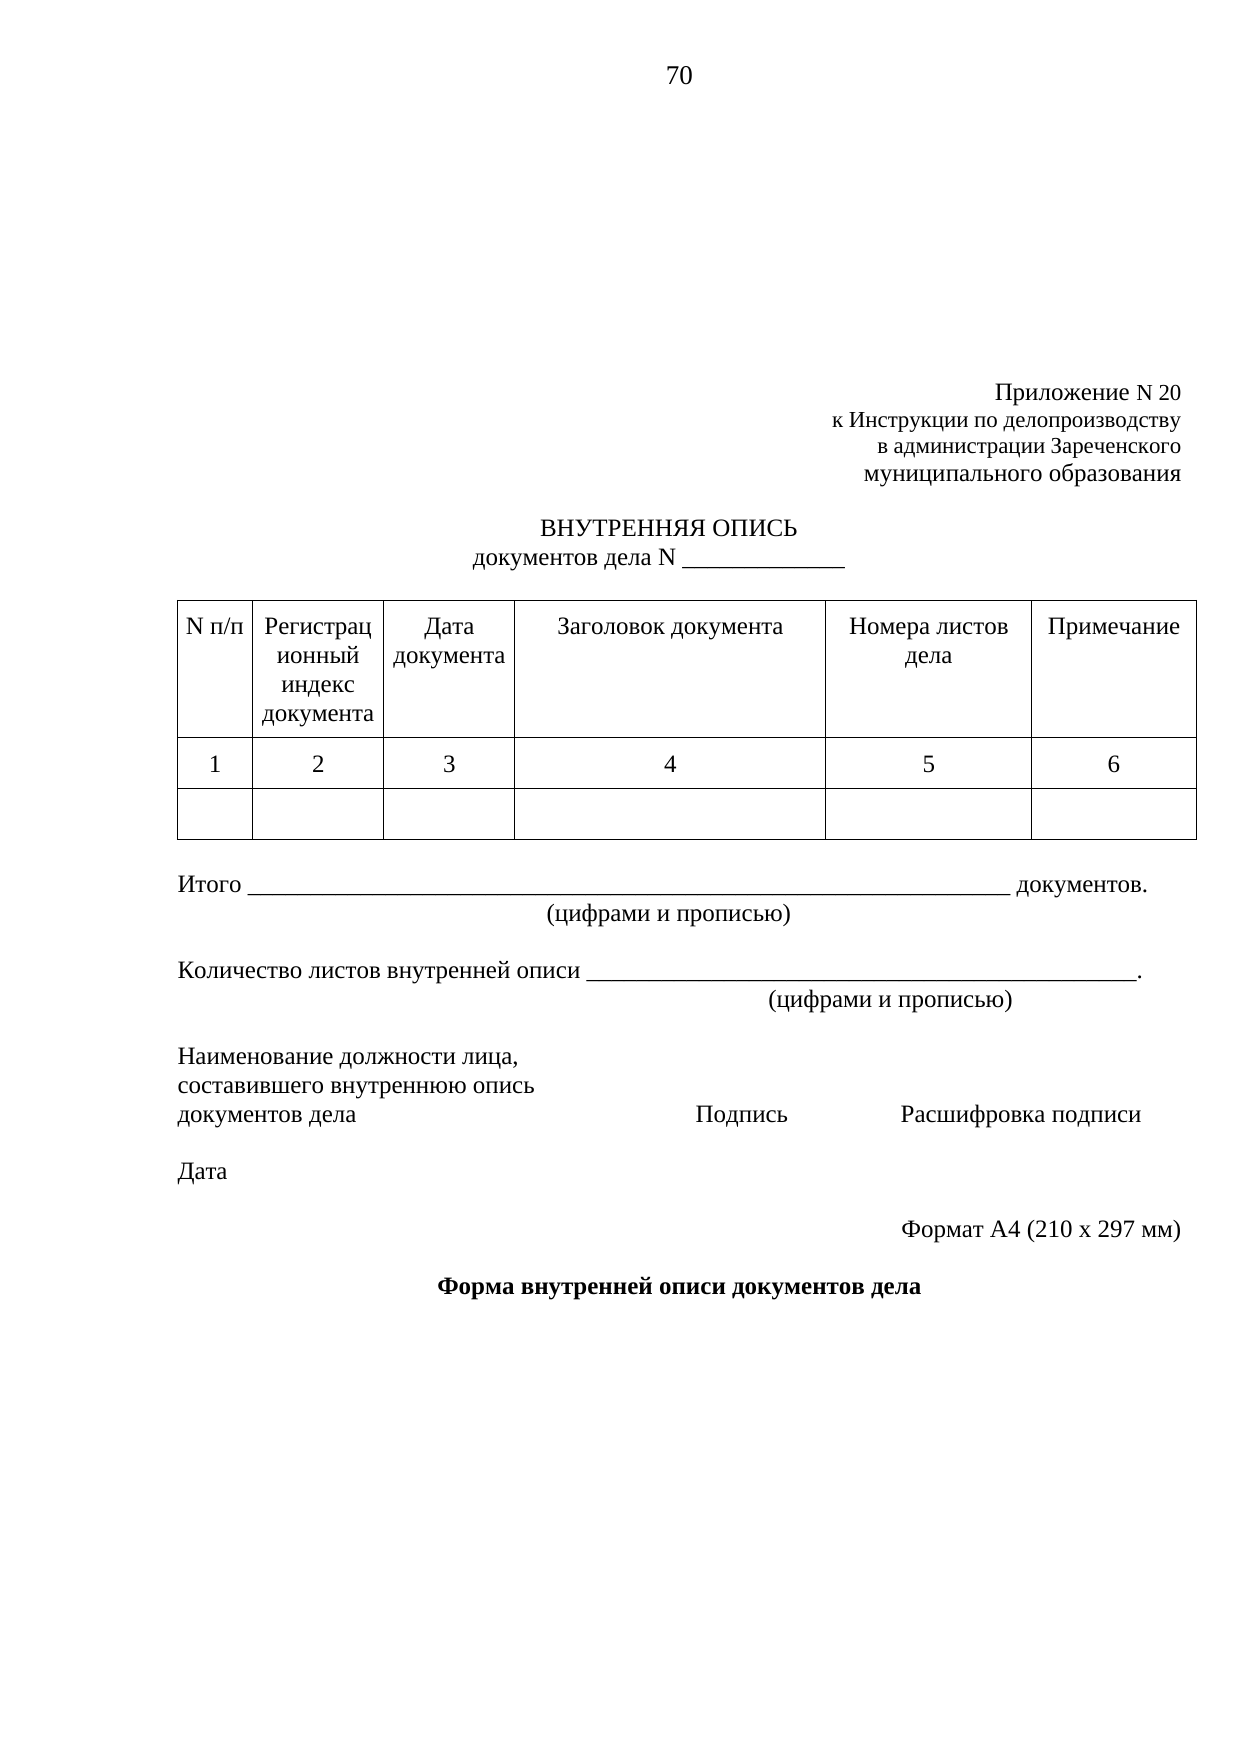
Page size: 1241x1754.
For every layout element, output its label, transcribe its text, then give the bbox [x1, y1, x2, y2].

text Дата [177, 1156, 1181, 1185]
table_header Регистрационный индекс документа [253, 601, 383, 737]
text Наименование должности лица, [177, 1041, 1181, 1070]
text Количество листов внутренней описи ____________________________________________. [177, 955, 1181, 984]
text Итого _____________________________________________________________ документов. [177, 869, 1181, 898]
text ВНУТРЕННЯЯ ОПИСЬ [177, 513, 1181, 542]
table_header Заголовок документа [515, 601, 825, 737]
text Приложение N 20 [177, 377, 1181, 406]
table_cell 2 [253, 738, 383, 788]
table_cell [384, 789, 514, 839]
table_cell 3 [384, 738, 514, 788]
table_cell [178, 789, 252, 839]
table_cell 6 [1032, 738, 1196, 788]
table_cell 5 [826, 738, 1031, 788]
table_header Примечание [1032, 601, 1196, 737]
table_cell [253, 789, 383, 839]
text Формат А4 (210 х 297 мм) [177, 1214, 1181, 1243]
text документов дела Подпись Расшифровка подписи [177, 1099, 1181, 1128]
text составившего внутреннюю опись [177, 1070, 1181, 1099]
table_cell 1 [178, 738, 252, 788]
table_cell [1032, 789, 1196, 839]
table_header Номера листов дела [826, 601, 1031, 737]
table_cell 4 [515, 738, 825, 788]
table_header N п/п [178, 601, 252, 737]
table_header Дата документа [384, 601, 514, 737]
text документов дела N _____________ [177, 542, 1181, 571]
text Форма внутренней описи документов дела [177, 1271, 1181, 1300]
table_cell [515, 789, 825, 839]
text в администрации Зареченского [177, 432, 1181, 458]
text к Инструкции по делопроизводству [177, 406, 1181, 432]
text муниципального образования [177, 458, 1181, 487]
table_cell [826, 789, 1031, 839]
text (цифрами и прописью) [177, 984, 1181, 1013]
text (цифрами и прописью) [177, 898, 1181, 926]
